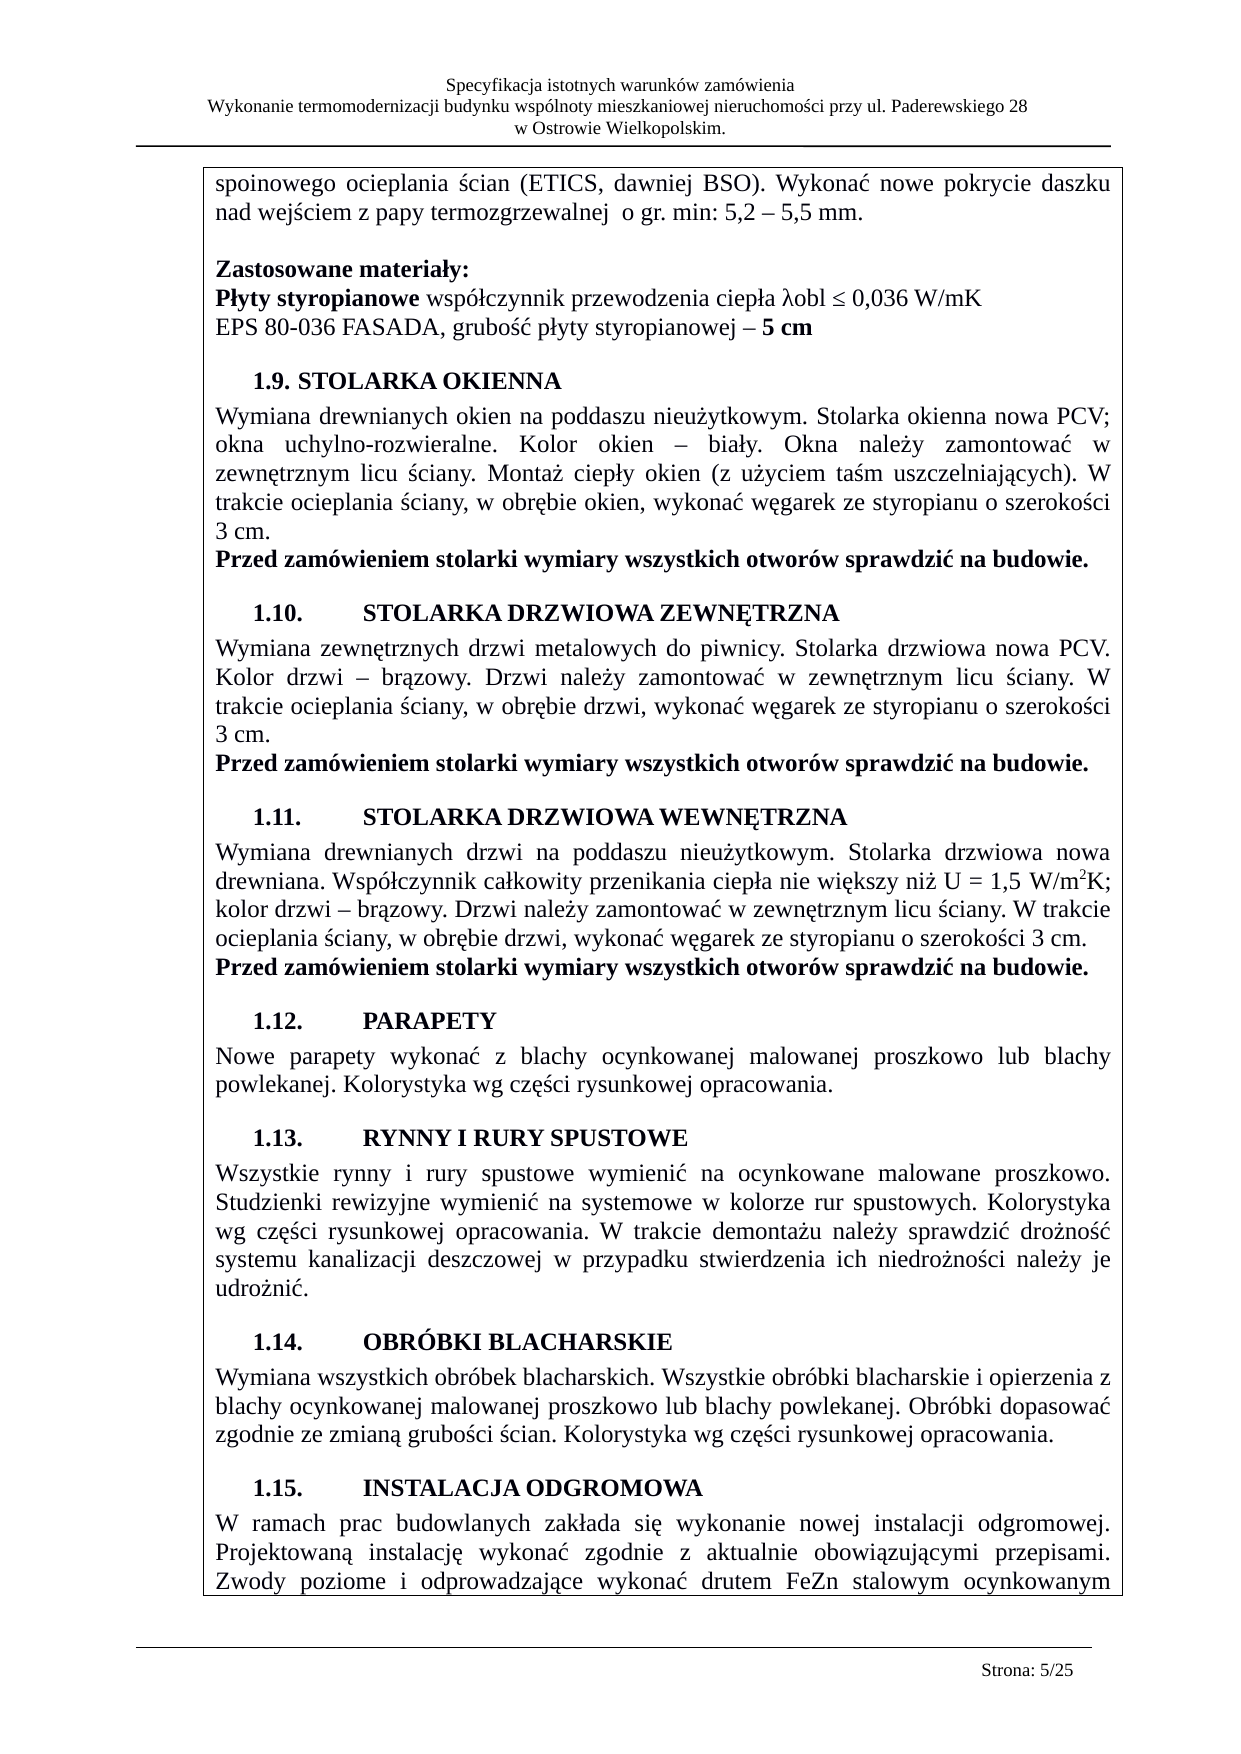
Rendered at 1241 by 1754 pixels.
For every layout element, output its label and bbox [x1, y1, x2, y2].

table_header [204, 168, 1122, 1594]
